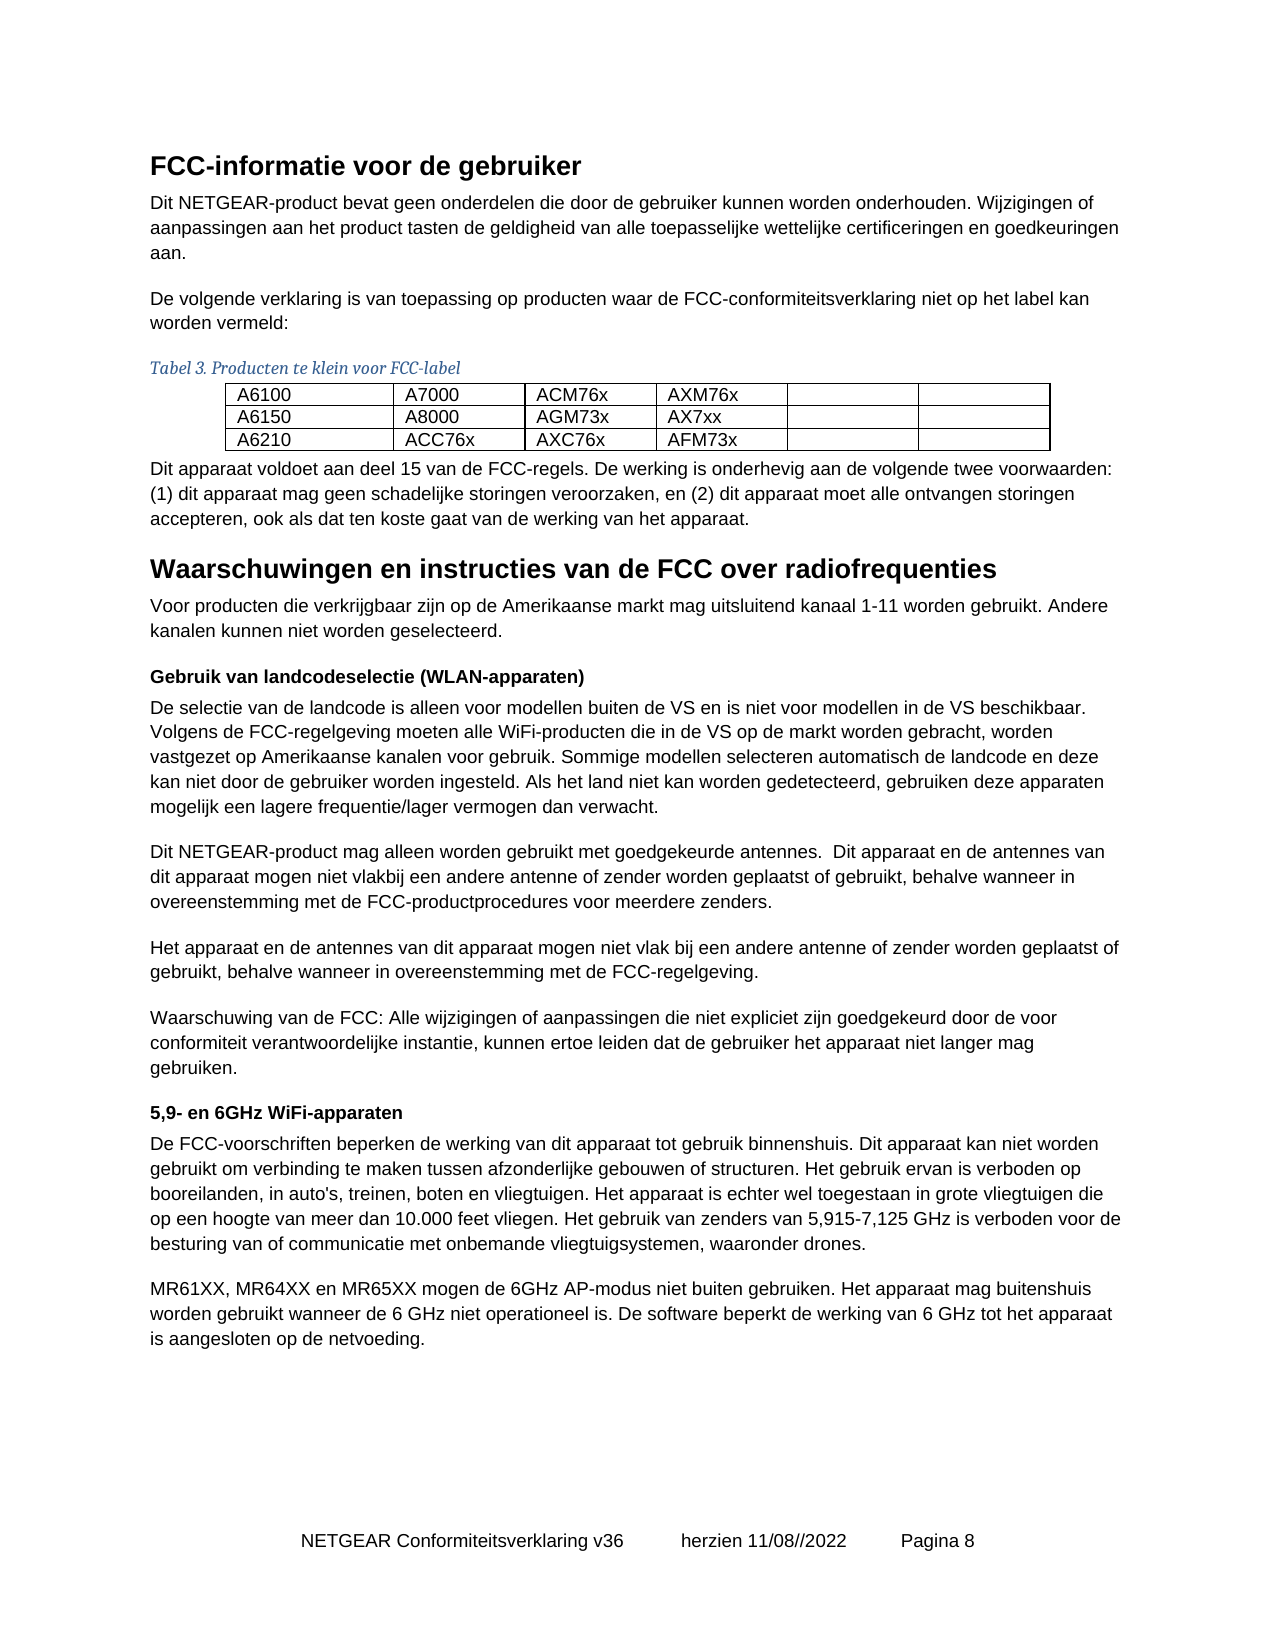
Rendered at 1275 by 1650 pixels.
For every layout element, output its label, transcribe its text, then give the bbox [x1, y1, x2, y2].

table_cell [919, 429, 1049, 450]
text Voor producten die verkrijgbaar zijn op de Amerikaanse markt mag uitsluitend kanaal 1-11 worden gebruikt. Andere kanalen kunnen niet worden geselecteerd. [150, 595, 1125, 641]
table_header [788, 384, 918, 405]
table_header AXM76x [657, 384, 787, 405]
text De selectie van de landcode is alleen voor modellen buiten de VS en is niet voor modellen in de VS beschikbaar. Volgens de FCC-regelgeving moeten alle WiFi-producten die in de VS op de markt worden gebracht, worden vastgezet op Amerikaanse kanalen voor gebruik. Sommige modellen selecteren automatisch de landcode en deze kan niet door de gebruiker worden ingesteld. Als het land niet kan worden gedetecteerd, gebruiken deze apparaten mogelijk een lagere frequentie/lager vermogen dan verwacht. [150, 697, 1125, 817]
table_header [919, 384, 1049, 405]
table_cell A6210 [226, 429, 393, 450]
subtitle Waarschuwingen en instructies van de FCC over radiofrequenties [150, 553, 1125, 584]
table_header A7000 [394, 384, 524, 405]
table_header A6100 [226, 384, 393, 405]
table_cell [919, 406, 1049, 428]
subtitle FCC-informatie voor de gebruiker [150, 150, 1125, 181]
table_cell A8000 [394, 406, 524, 428]
table_cell AGM73x [526, 406, 656, 428]
table_header ACM76x [526, 384, 656, 405]
subtitle Tabel 3. Producten te klein voor FCC-label [150, 358, 1125, 379]
text Waarschuwing van de FCC: Alle wijzigingen of aanpassingen die niet expliciet zijn goedgekeurd door de voor conformiteit verantwoordelijke instantie, kunnen ertoe leiden dat de gebruiker het apparaat niet langer mag gebruiken. [150, 1007, 1125, 1078]
text Dit NETGEAR-product bevat geen onderdelen die door de gebruiker kunnen worden onderhouden. Wijzigingen of aanpassingen aan het product tasten de geldigheid van alle toepasselijke wettelijke certificeringen en goedkeuringen aan. [150, 192, 1125, 263]
table_cell ACC76x [394, 429, 524, 450]
text De volgende verklaring is van toepassing op producten waar de FCC-conformiteitsverklaring niet op het label kan worden vermeld: [150, 287, 1125, 334]
table_cell A6150 [226, 406, 393, 428]
table_cell [788, 429, 918, 450]
table_cell AX7xx [657, 406, 787, 428]
table_cell [788, 406, 918, 428]
text De FCC-voorschriften beperken de werking van dit apparaat tot gebruik binnenshuis. Dit apparaat kan niet worden gebruikt om verbinding te maken tussen afzonderlijke gebouwen of structuren. Het gebruik ervan is verboden op booreilanden, in auto's, treinen, boten en vliegtuigen. Het apparaat is echter wel toegestaan in grote vliegtuigen die op een hoogte van meer dan 10.000 feet vliegen. Het gebruik van zenders van 5,915-7,125 GHz is verboden voor de besturing van of communicatie met onbemande vliegtuigsystemen, waaronder drones. [150, 1133, 1125, 1254]
text Het apparaat en de antennes van dit apparaat mogen niet vlak bij een andere antenne of zender worden geplaatst of gebruikt, behalve wanneer in overeenstemming met de FCC-regelgeving. [150, 937, 1125, 983]
text Dit apparaat voldoet aan deel 15 van de FCC-regels. De werking is onderhevig aan de volgende twee voorwaarden: (1) dit apparaat mag geen schadelijke storingen veroorzaken, en (2) dit apparaat moet alle ontvangen storingen accepteren, ook als dat ten koste gaat van de werking van het apparaat. [150, 458, 1125, 529]
subtitle 5,9- en 6GHz WiFi-apparaten [150, 1102, 1125, 1124]
text MR61XX, MR64XX en MR65XX mogen de 6GHz AP-modus niet buiten gebruiken. Het apparaat mag buitenshuis worden gebruikt wanneer de 6 GHz niet operationeel is. De software beperkt de werking van 6 GHz tot het apparaat is aangesloten op de netvoeding. [150, 1278, 1125, 1349]
table_cell AFM73x [657, 429, 787, 450]
subtitle Gebruik van landcodeselectie (WLAN-apparaten) [150, 666, 1125, 687]
text Dit NETGEAR-product mag alleen worden gebruikt met goedgekeurde antennes. Dit apparaat en de antennes van dit apparaat mogen niet vlakbij een andere antenne of zender worden geplaatst of gebruikt, behalve wanneer in overeenstemming met de FCC-productprocedures voor meerdere zenders. [150, 841, 1125, 912]
table_cell AXC76x [526, 429, 656, 450]
